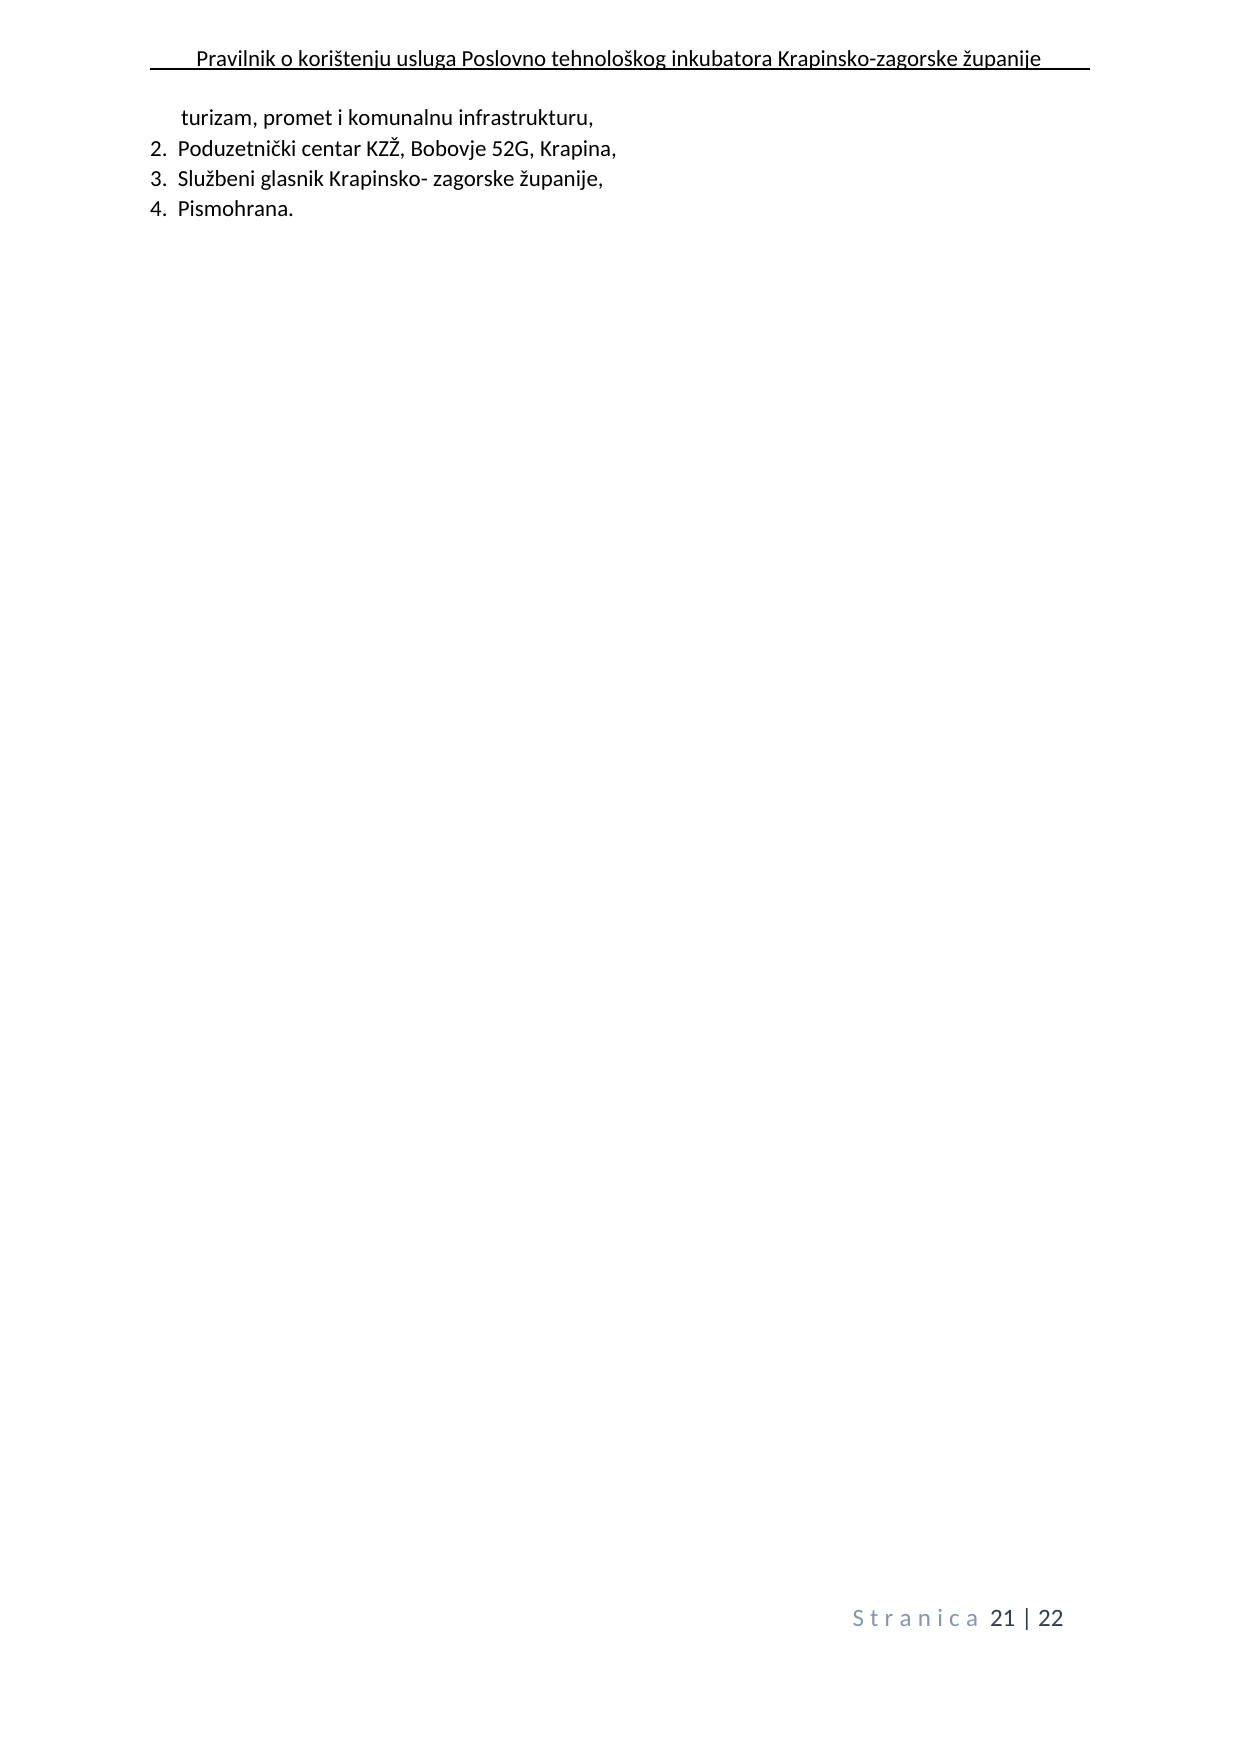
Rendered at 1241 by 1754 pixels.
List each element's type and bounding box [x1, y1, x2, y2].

text [150, 103, 1090, 222]
